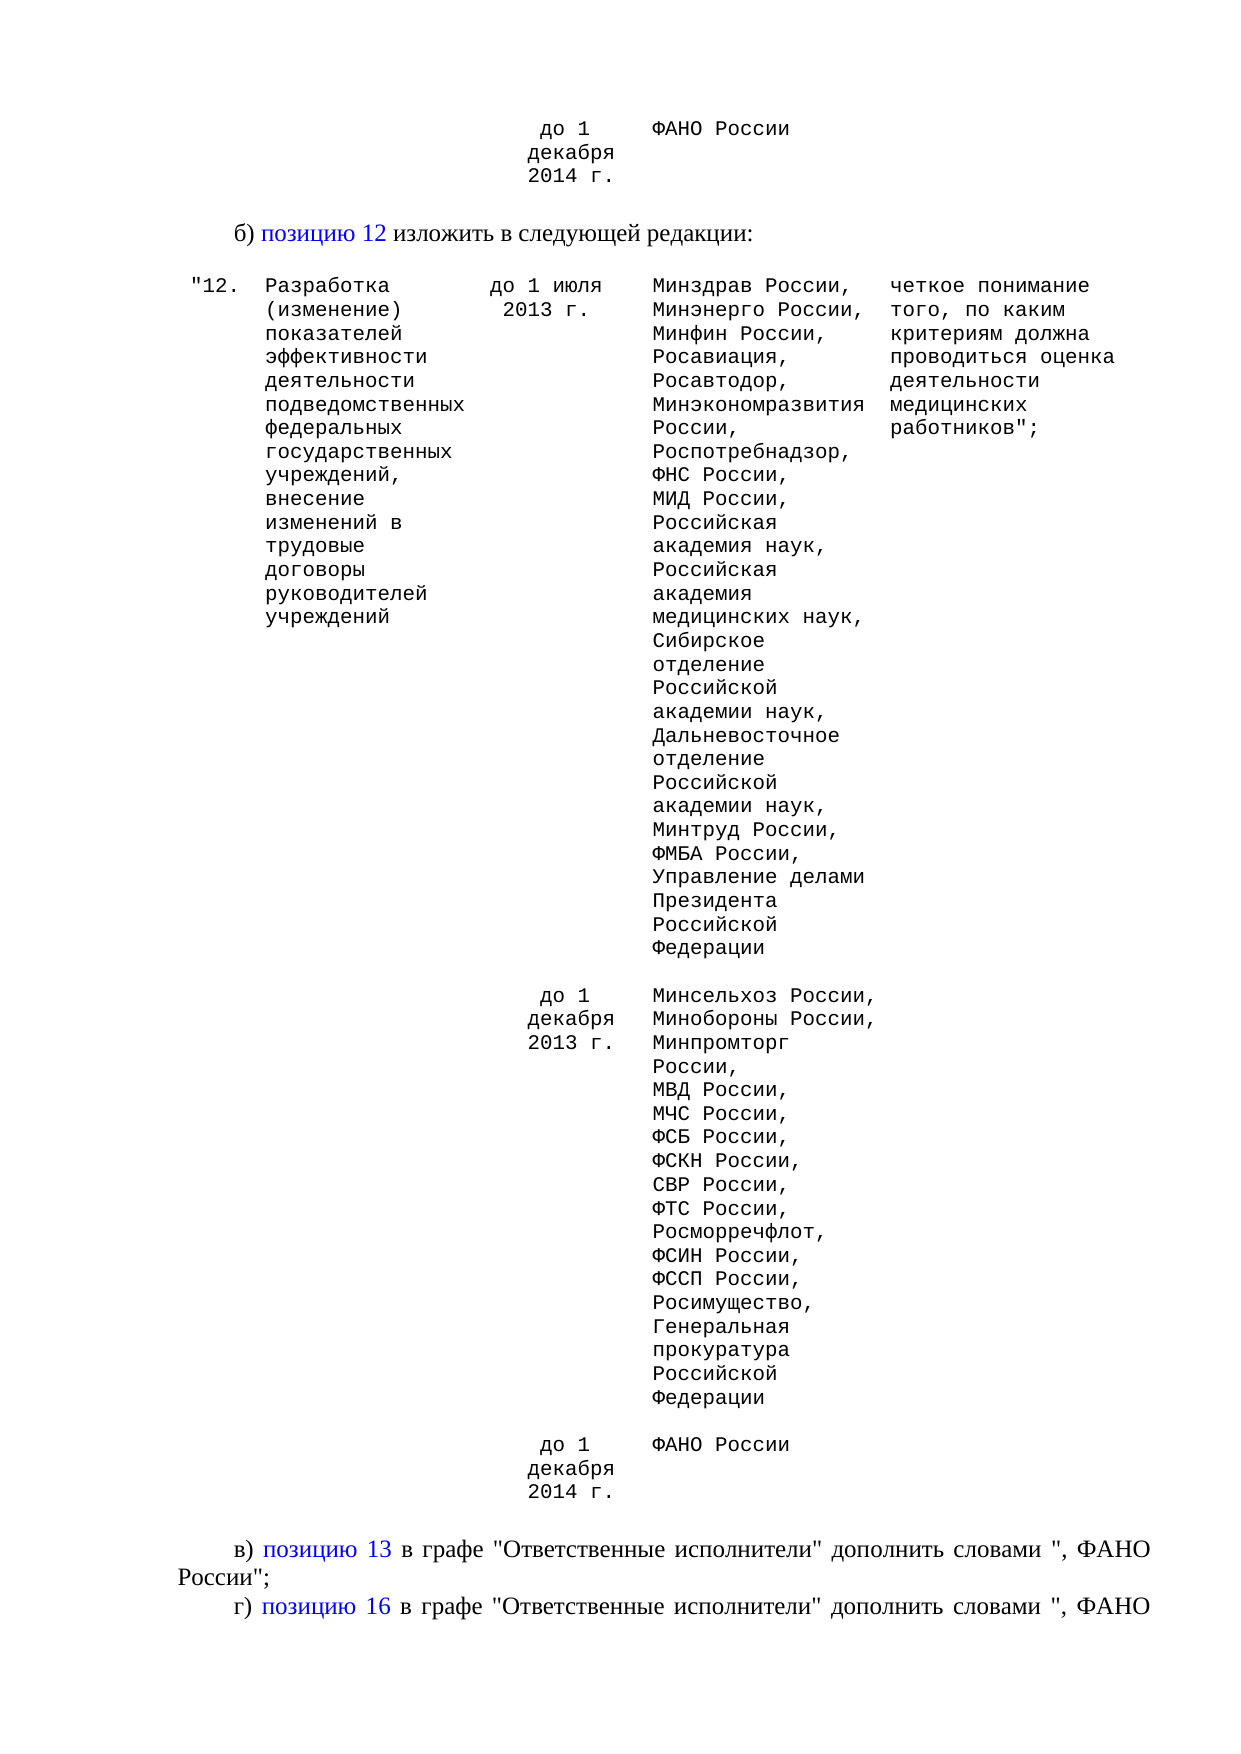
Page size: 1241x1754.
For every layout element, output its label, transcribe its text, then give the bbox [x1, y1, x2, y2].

text показателей Минфин России, критериям должна [177, 323, 1152, 346]
text академии наук, [177, 701, 1152, 724]
text отделение [177, 748, 1152, 772]
text ФТС России, [177, 1197, 1152, 1221]
text (изменение) 2013 г. Минэнерго России, того, по каким [177, 299, 1152, 323]
text Российской [177, 677, 1152, 701]
text деятельности Росавтодор, деятельности [177, 370, 1152, 393]
text России, [177, 1056, 1152, 1079]
text эффективности Росавиация, проводиться оценка [177, 346, 1152, 370]
text МВД России, [177, 1079, 1152, 1103]
text внесение МИД России, [177, 488, 1152, 512]
text учреждений, ФНС России, [177, 464, 1152, 488]
text подведомственных Минэкономразвития медицинских [177, 393, 1152, 417]
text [177, 1591, 1152, 1620]
text декабря [177, 142, 1152, 165]
text прокуратура [177, 1339, 1152, 1363]
text Управление делами [177, 866, 1152, 890]
text ФСИН России, [177, 1245, 1152, 1268]
text изменений в Российская [177, 512, 1152, 535]
text руководителей академия [177, 583, 1152, 606]
text Российской [177, 772, 1152, 796]
text Федерации [177, 1387, 1152, 1410]
text 2014 г. [177, 165, 1152, 189]
text Российской [177, 1363, 1152, 1387]
text декабря Минобороны России, [177, 1008, 1152, 1032]
text федеральных России, работников"; [177, 417, 1152, 441]
text государственных Роспотребнадзор, [177, 441, 1152, 464]
text Генеральная [177, 1316, 1152, 1339]
text Российской [177, 914, 1152, 937]
text 2013 г. Минпромторг [177, 1032, 1152, 1056]
text Минтруд России, [177, 819, 1152, 843]
text ФСКН России, [177, 1150, 1152, 1174]
text до 1 Минсельхоз России, [177, 985, 1152, 1008]
text Росимущество, [177, 1292, 1152, 1316]
text "12. Разработка до 1 июля Минздрав России, четкое понимание [177, 275, 1152, 299]
text ФСБ России, [177, 1127, 1152, 1150]
text СВР России, [177, 1174, 1152, 1197]
text ФССП России, [177, 1268, 1152, 1292]
text до 1 ФАНО России [177, 118, 1152, 142]
text Федерации [177, 937, 1152, 961]
text 2014 г. [177, 1481, 1152, 1505]
text Росморречфлот, [177, 1221, 1152, 1245]
text Дальневосточное [177, 724, 1152, 748]
text договоры Российская [177, 559, 1152, 583]
text Сибирское [177, 630, 1152, 654]
text до 1 ФАНО России [177, 1434, 1152, 1458]
text трудовые академия наук, [177, 535, 1152, 559]
text академии наук, [177, 796, 1152, 819]
text учреждений медицинских наук, [177, 606, 1152, 630]
text декабря [177, 1458, 1152, 1481]
text Президента [177, 890, 1152, 914]
text ФМБА России, [177, 843, 1152, 866]
text в) позицию 13 в графе "Ответственные исполнители" дополнить словами ", ФАНО России"; [177, 1534, 1152, 1591]
text б) позицию 12 изложить в следующей редакции: [177, 218, 1152, 247]
text МЧС России, [177, 1103, 1152, 1127]
text отделение [177, 654, 1152, 677]
